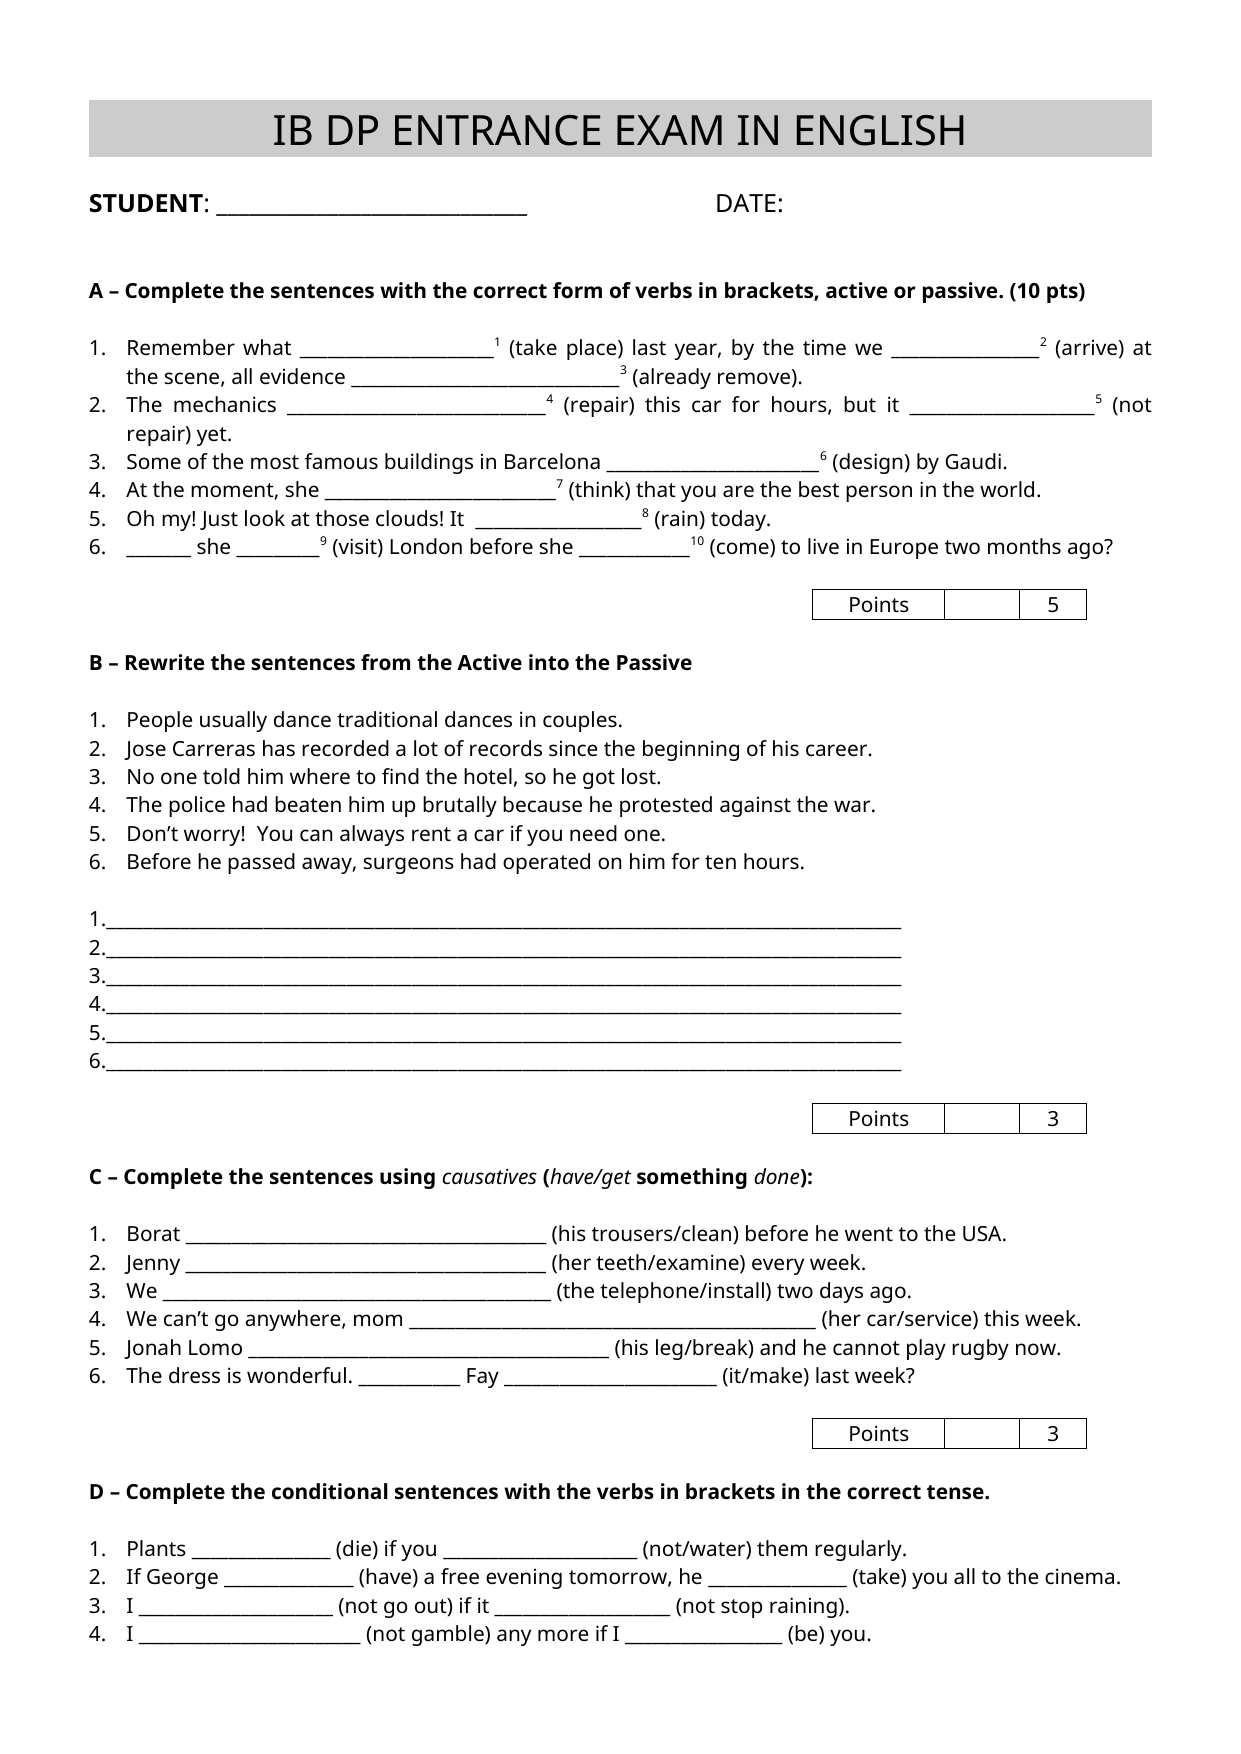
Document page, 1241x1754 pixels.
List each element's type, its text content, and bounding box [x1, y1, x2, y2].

list Borat _______________________________________ (his trousers/clean) before he went to the USA. [89, 1219, 1152, 1248]
list Jenny _______________________________________ (her teeth/examine) every week. [89, 1248, 1152, 1276]
table_header [945, 1419, 1019, 1448]
text 5.______________________________________________________________________________________ [89, 1018, 1152, 1046]
text D – Complete the conditional sentences with the verbs in brackets in the correct tense. [89, 1477, 1152, 1506]
list Don’t worry! You can always rent a car if you need one. [89, 819, 1152, 847]
text B – Rewrite the sentences from the Active into the Passive [89, 648, 1152, 677]
list Oh my! Just look at those clouds! It __________________8 (rain) today. [89, 504, 1152, 532]
list The police had beaten him up brutally because he protested against the war. [89, 791, 1152, 819]
list Jonah Lomo _______________________________________ (his leg/break) and he cannot play rugby now. [89, 1333, 1152, 1361]
text IB DP ENTRANCE EXAM IN ENGLISH [89, 100, 1152, 157]
text 3.______________________________________________________________________________________ [89, 961, 1152, 989]
text 1.______________________________________________________________________________________ [89, 904, 1152, 933]
list I ________________________ (not gamble) any more if I _________________ (be) you. [89, 1619, 1152, 1648]
list Remember what _____________________1 (take place) last year, by the time we ________________2 (arrive) at the scene, all evidence _____________________________3 (already remove). [89, 333, 1152, 390]
list Some of the most famous buildings in Barcelona _______________________6 (design) by Gaudi. [89, 447, 1152, 476]
list At the moment, she _________________________7 (think) that you are the best person in the world. [89, 476, 1152, 504]
table_header 3 [1020, 1419, 1086, 1448]
table_header 5 [1020, 590, 1086, 619]
list If George ______________ (have) a free evening tomorrow, he _______________ (take) you all to the cinema. [89, 1562, 1152, 1591]
list The mechanics ____________________________4 (repair) this car for hours, but it ____________________5 (not repair) yet. [89, 390, 1152, 447]
table_header 3 [1020, 1104, 1086, 1133]
list No one told him where to find the hotel, so he got lost. [89, 762, 1152, 791]
text 4.______________________________________________________________________________________ [89, 989, 1152, 1018]
list The dress is wonderful. ___________ Fay _______________________ (it/make) last week? [89, 1361, 1152, 1390]
text 6.______________________________________________________________________________________ [89, 1046, 1152, 1075]
text C – Complete the sentences using causatives (have/get something done): [89, 1162, 1152, 1191]
table_header Points [813, 1419, 944, 1448]
list I _____________________ (not go out) if it ___________________ (not stop raining). [89, 1591, 1152, 1619]
table_header [945, 1104, 1019, 1133]
list People usually dance traditional dances in couples. [89, 705, 1152, 734]
list We __________________________________________ (the telephone/install) two days ago. [89, 1276, 1152, 1304]
list Before he passed away, surgeons had operated on him for ten hours. [89, 847, 1152, 876]
table_header [945, 590, 1019, 619]
list Jose Carreras has recorded a lot of records since the beginning of his career. [89, 734, 1152, 762]
list We can’t go anywhere, mom ____________________________________________ (her car/service) this week. [89, 1304, 1152, 1333]
text STUDENT: ____________________________ DATE: [89, 186, 1152, 220]
list _______ she _________9 (visit) London before she ____________10 (come) to live in Europe two months ago? [89, 532, 1152, 561]
list Plants _______________ (die) if you _____________________ (not/water) them regularly. [89, 1534, 1152, 1562]
table_header Points [813, 1104, 944, 1133]
text 2.______________________________________________________________________________________ [89, 933, 1152, 961]
text A – Complete the sentences with the correct form of verbs in brackets, active or passive. (10 pts) [89, 277, 1152, 305]
table_header Points [813, 590, 944, 619]
